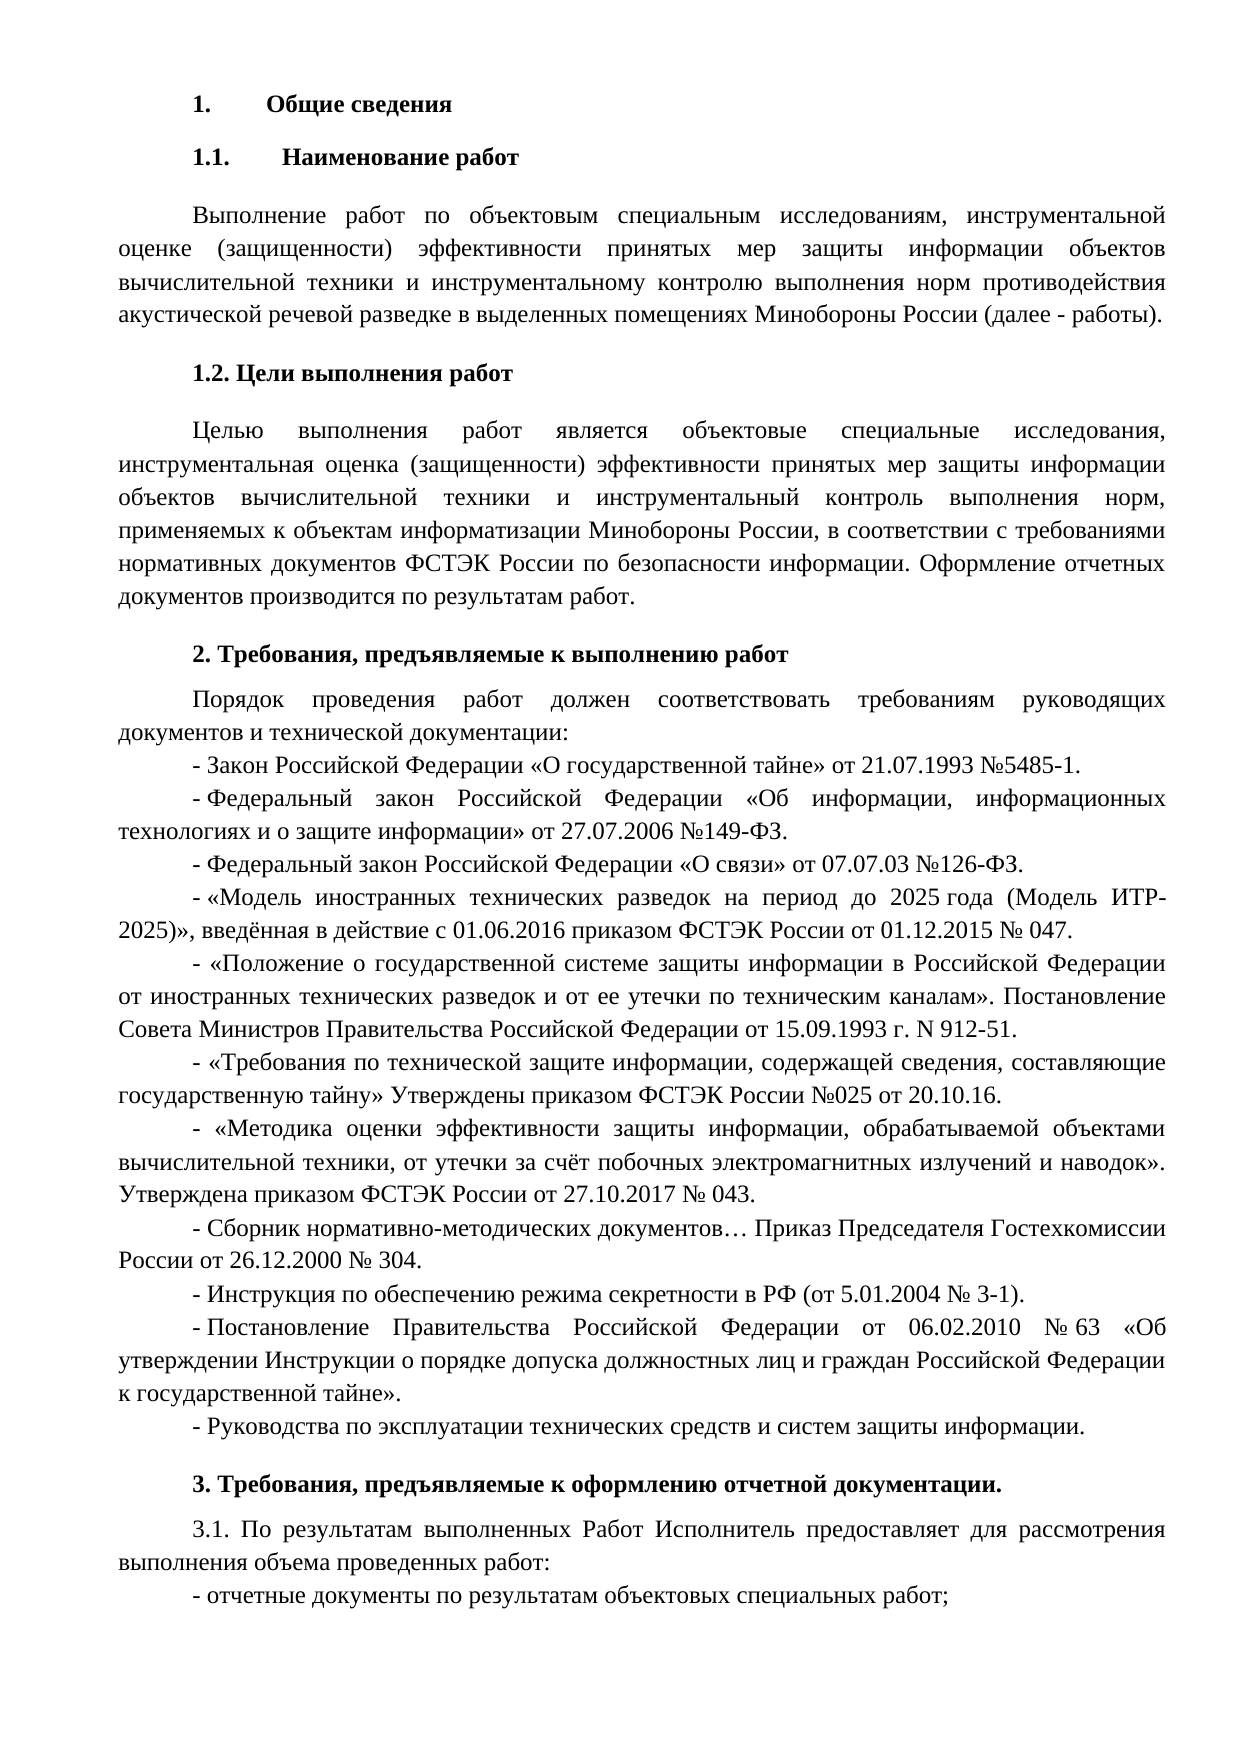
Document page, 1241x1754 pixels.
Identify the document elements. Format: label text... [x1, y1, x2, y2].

text - «Положение о государственной системе защиты информации в Российской Федерации от иностранных технических разведок и от ее утечки по техническим каналам». Постановление Совета Министров Правительства Российской Федерации от 15.09.1993 г. N 912-51. [118, 948, 1167, 1043]
list Наименование работ [118, 142, 1167, 171]
text - «Модель иностранных технических разведок на период до 2025 года (Модель ИТР-2025)», введённая в действие с 01.06.2016 приказом ФСТЭК России от 01.12.2015 № 047. [118, 882, 1167, 944]
text - Постановление Правительства Российской Федерации от 06.02.2010 № 63 «Об утверждении Инструкции о порядке допуска должностных лиц и граждан Российской Федерации к государственной тайне». [118, 1312, 1167, 1406]
text Целью выполнения работ является объектовые специальные исследования, инструментальная оценка (защищенности) эффективности принятых мер защиты информации объектов вычислительной техники и инструментальный контроль выполнения норм, применяемых к объектам информатизации Минобороны России, в соответствии с требованиями нормативных документов ФСТЭК России по безопасности информации. Оформление отчетных документов производится по результатам работ. [118, 416, 1167, 609]
list 3. Требования, предъявляемые к оформлению отчетной документации. [185, 1469, 1167, 1497]
text 1.2. Цели выполнения работ [118, 358, 1167, 386]
text - Инструкция по обеспечению режима секретности в РФ (от 5.01.2004 № 3-1). [118, 1279, 1167, 1307]
text - Федеральный закон Российской Федерации «Об информации, информационных технологиях и о защите информации» от 27.07.2006 №149-ФЗ. [118, 783, 1167, 845]
text - «Методика оценки эффективности защиты информации, обрабатываемой объектами вычислительной техники, от утечки за счёт побочных электромагнитных излучений и наводок». Утверждена приказом ФСТЭК России от 27.10.2017 № 043. [118, 1113, 1167, 1208]
text - отчетные документы по результатам объектовых специальных работ; [118, 1580, 1167, 1609]
text - Руководства по эксплуатации технических средств и систем защиты информации. [118, 1411, 1167, 1439]
text 2. Требования, предъявляемые к выполнению работ [192, 639, 1167, 667]
text - Федеральный закон Российской Федерации «О связи» от 07.07.03 №126-ФЗ. [118, 849, 1167, 878]
text 3.1. По результатам выполненных Работ Исполнитель предоставляет для рассмотрения выполнения объема проведенных работ: [118, 1514, 1167, 1576]
list Общие сведения [118, 89, 1167, 117]
text - Сборник нормативно-методических документов… Приказ Председателя Гостехкомиссии России от 26.12.2000 № 304. [118, 1213, 1167, 1274]
text Порядок проведения работ должен соответствовать требованиям руководящих документов и технической документации: [118, 684, 1167, 746]
text - Закон Российской Федерации «О государственной тайне» от 21.07.1993 №5485-1. [118, 750, 1167, 779]
text - «Требования по технической защите информации, содержащей сведения, составляющие государственную тайну» Утверждены приказом ФСТЭК России №025 от 20.10.16. [118, 1047, 1167, 1109]
text Выполнение работ по объектовым специальным исследованиям, инструментальной оценке (защищенности) эффективности принятых мер защиты информации объектов вычислительной техники и инструментальному контролю выполнения норм противодействия акустической речевой разведке в выделенных помещениях Минобороны России (далее - работы). [118, 201, 1167, 328]
